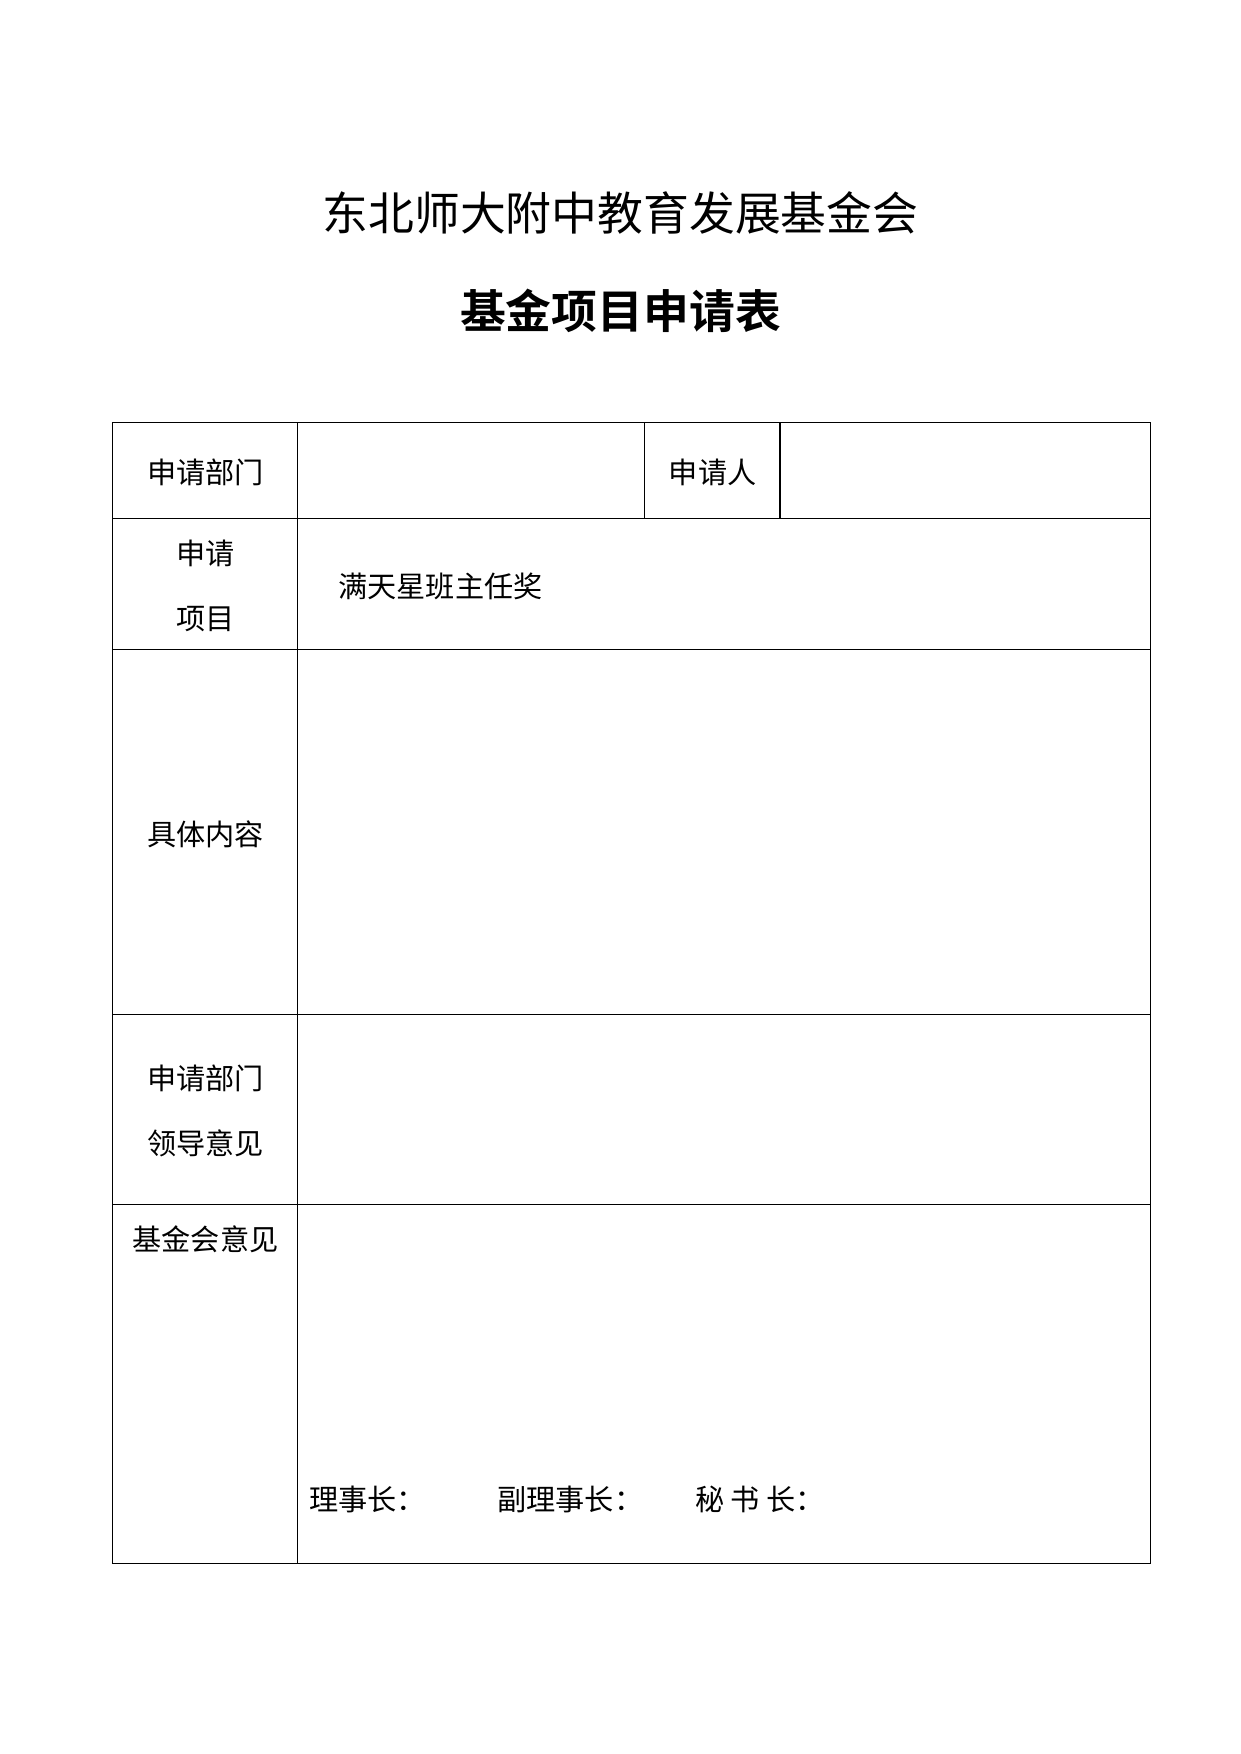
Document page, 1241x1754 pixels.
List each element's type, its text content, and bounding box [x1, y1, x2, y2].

table_cell [298, 1015, 1150, 1204]
table_cell 申请 项目 [113, 519, 297, 649]
table_header 申请人 [645, 423, 779, 518]
table_cell 满天星班主任奖 [298, 519, 1150, 649]
table_cell 基金会意见 [113, 1205, 297, 1562]
table_cell 具体内容 [113, 650, 297, 1014]
table_header 申请部门 [113, 423, 297, 518]
table_cell [298, 650, 1150, 1014]
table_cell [298, 1205, 1150, 1562]
table_header [781, 423, 1150, 518]
text 东北师大附中教育发展基金会 [112, 162, 1128, 259]
table_header [298, 423, 644, 518]
text 基金项目申请表 [112, 259, 1128, 357]
table_cell 申请部门 领导意见 [113, 1015, 297, 1204]
